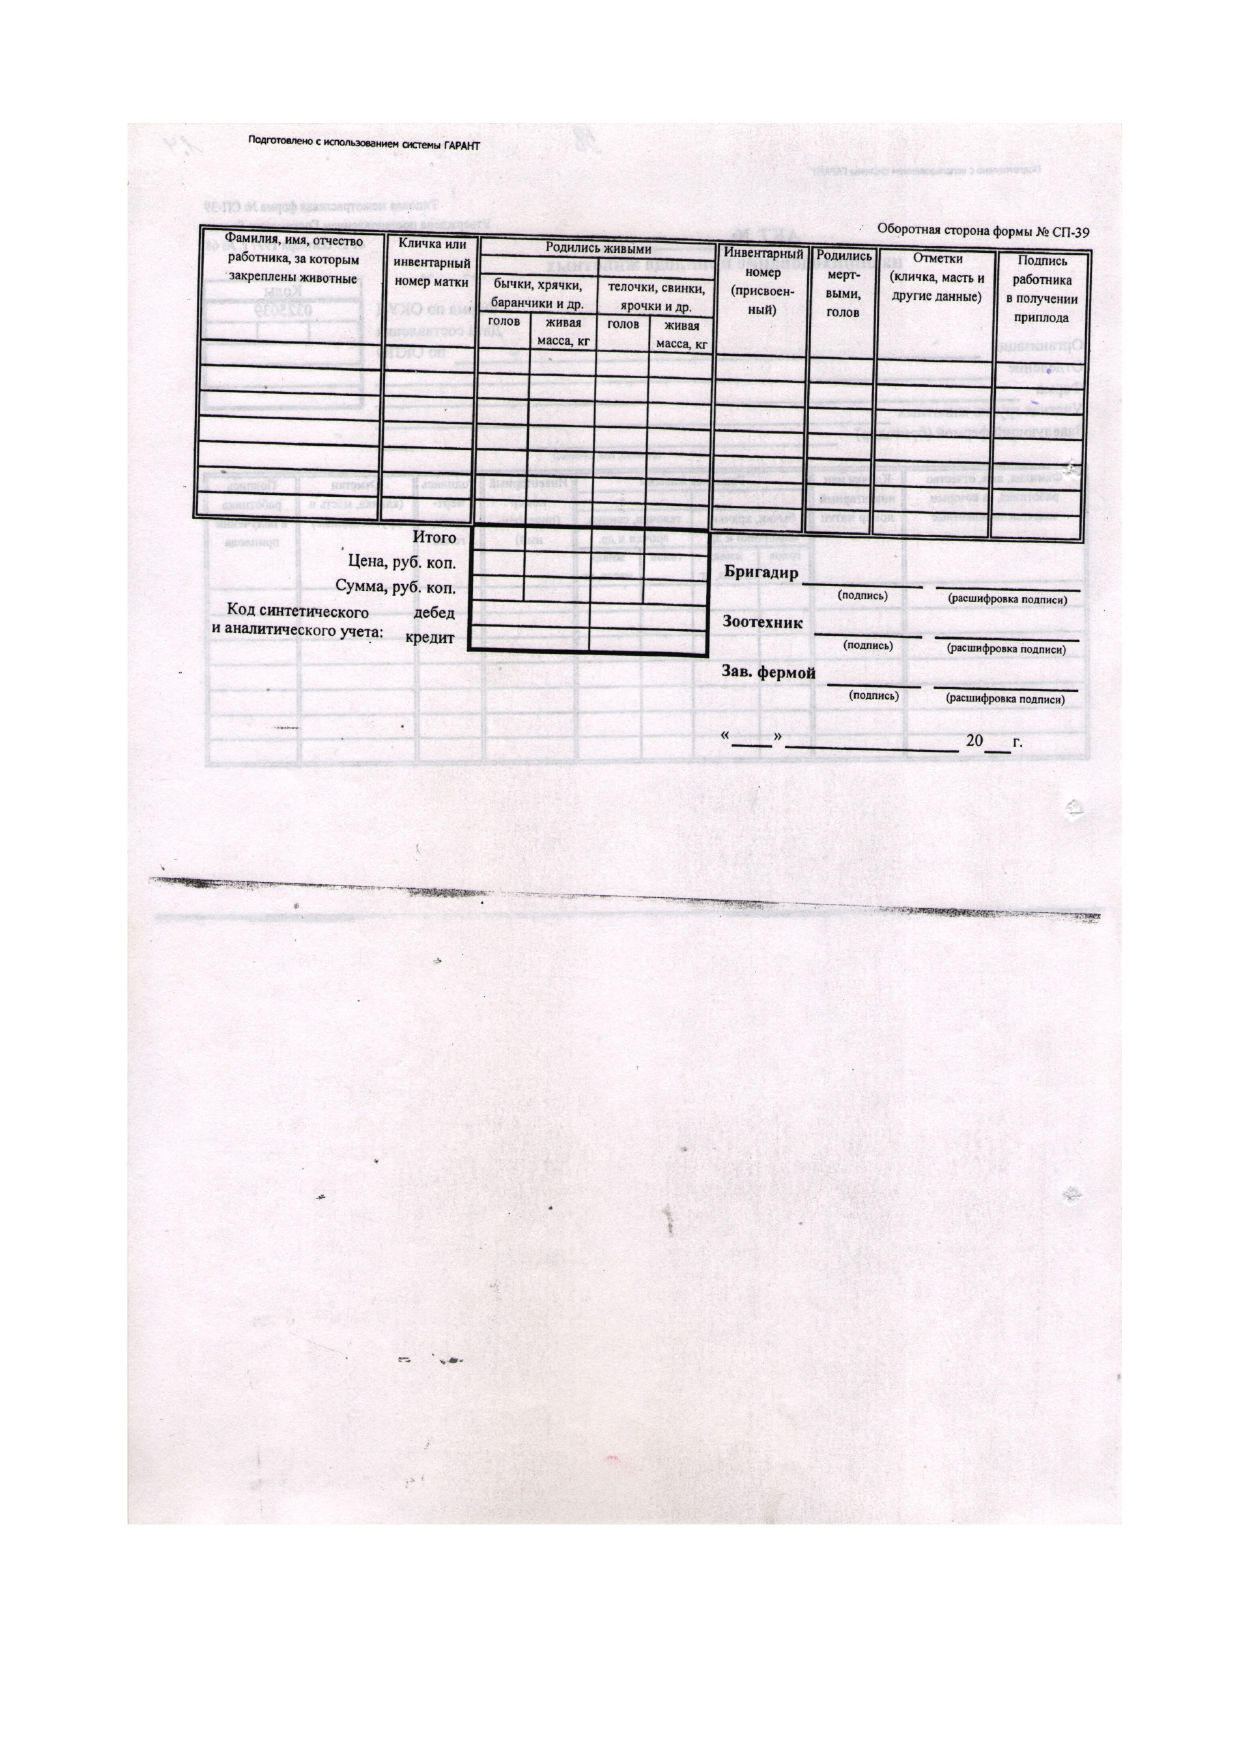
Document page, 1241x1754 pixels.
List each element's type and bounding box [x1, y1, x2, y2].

picture [118, 118, 1123, 1529]
